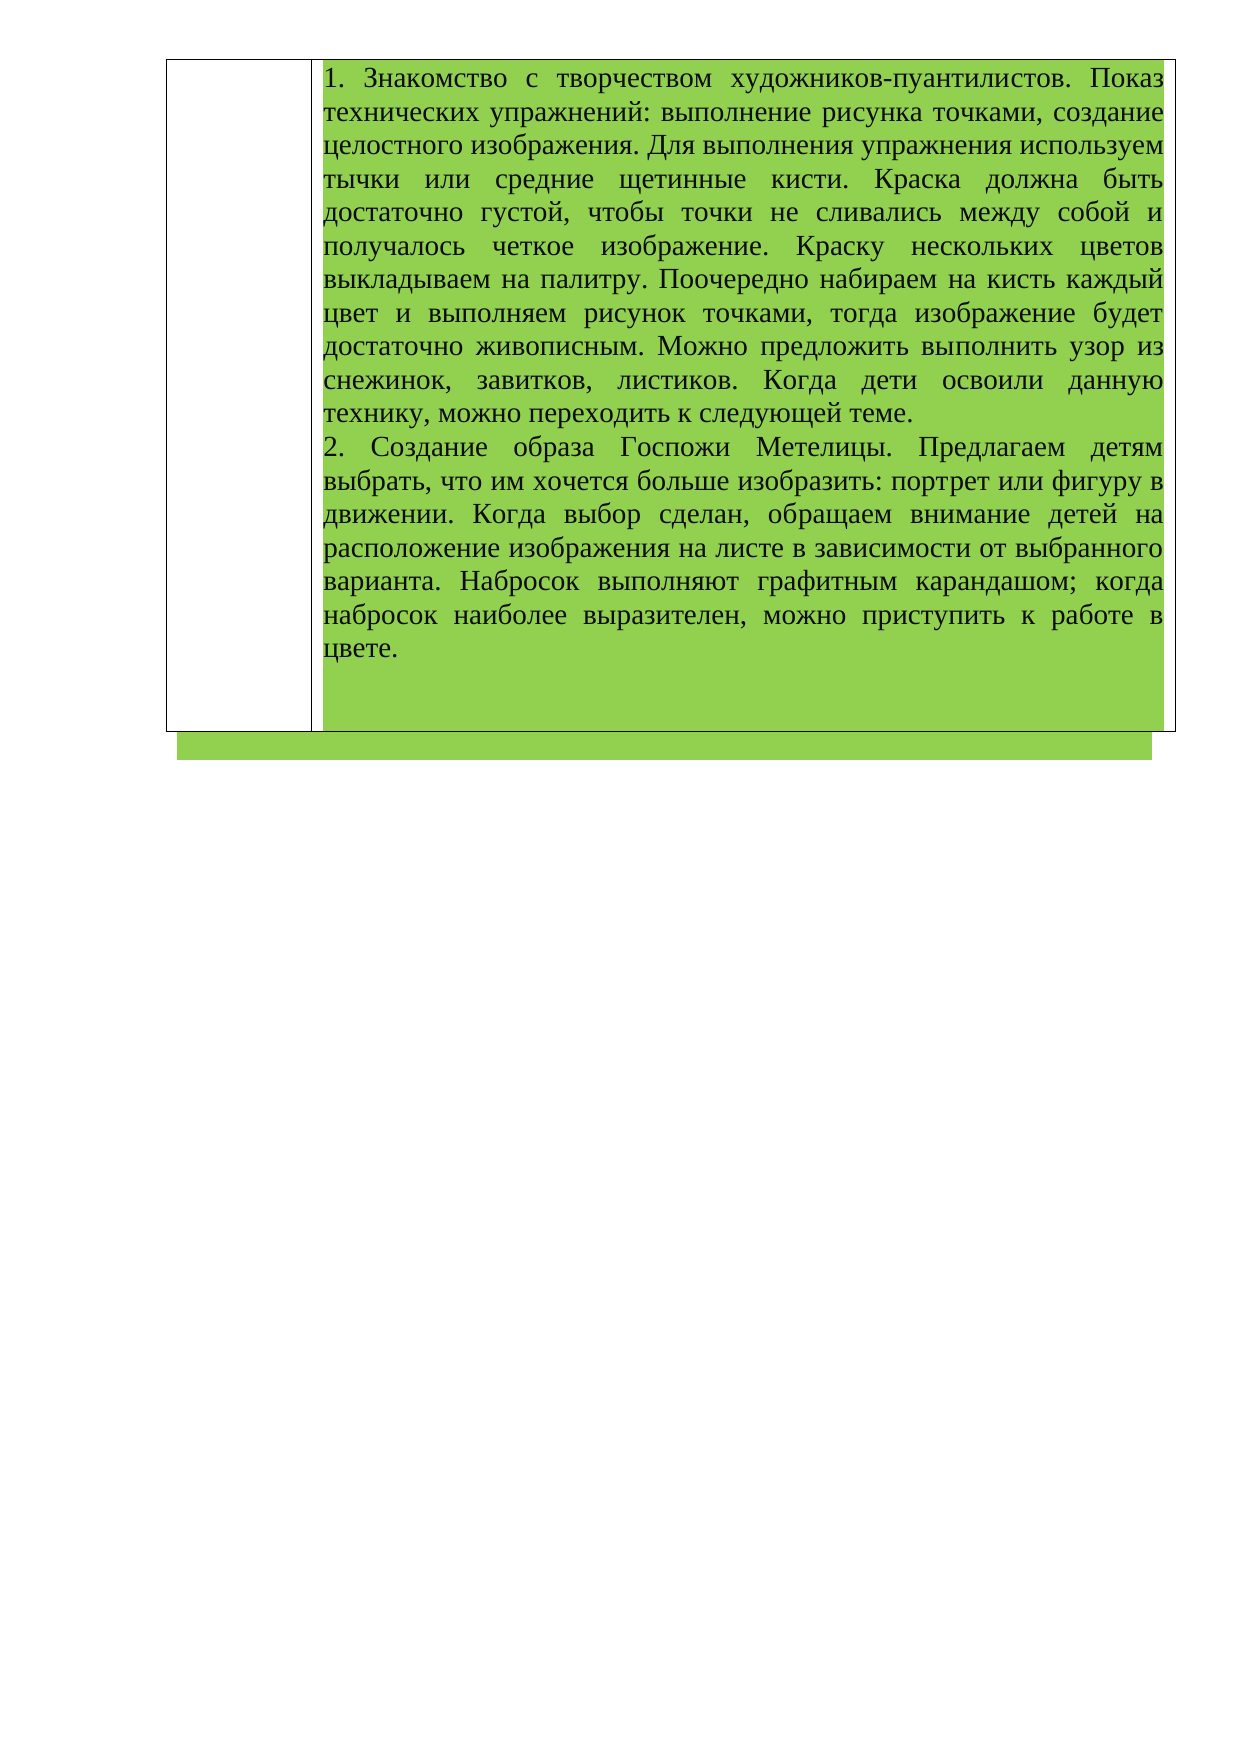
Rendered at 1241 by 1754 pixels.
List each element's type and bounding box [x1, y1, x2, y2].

table_cell [167, 60, 311, 731]
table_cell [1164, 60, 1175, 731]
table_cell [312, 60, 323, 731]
